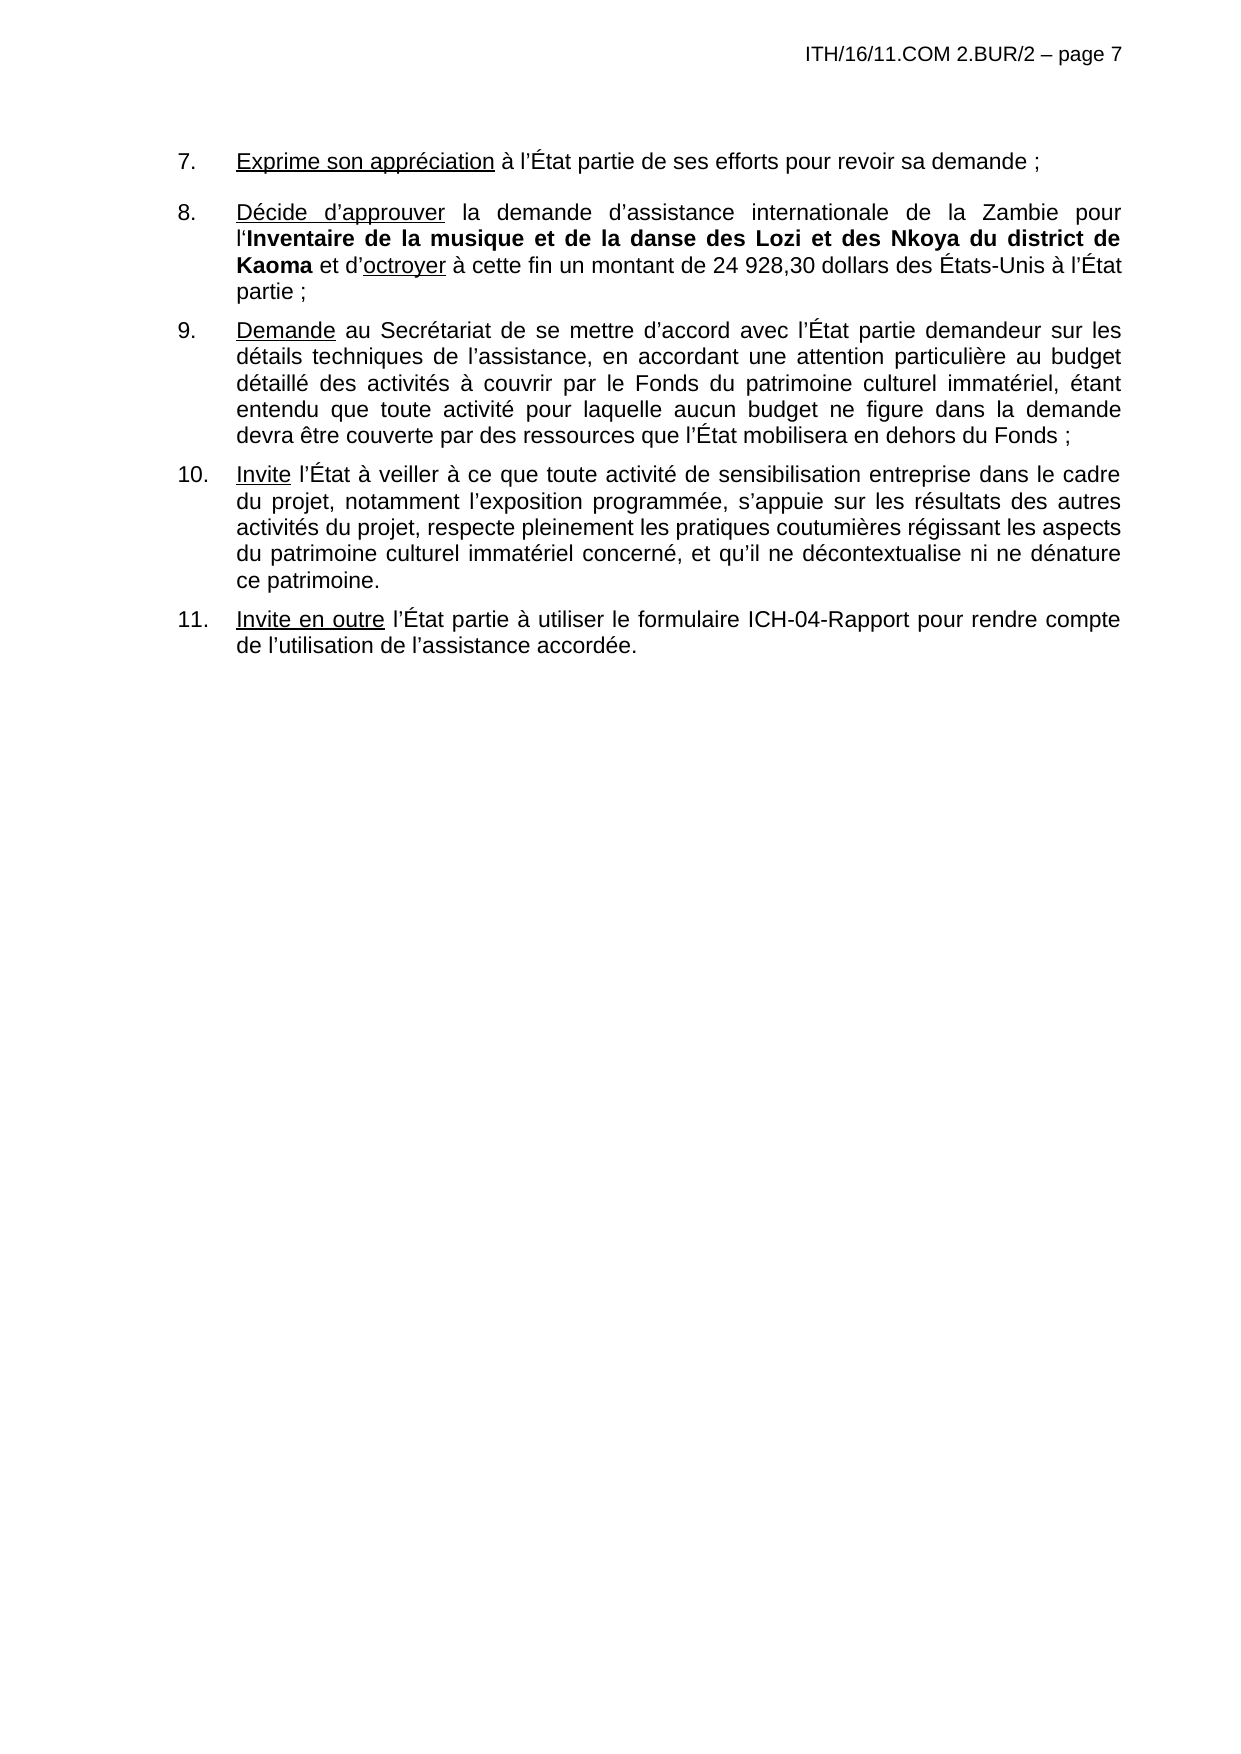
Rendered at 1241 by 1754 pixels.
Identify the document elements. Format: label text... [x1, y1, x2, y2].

list Décide d’approuver la demande d’assistance internationale de la Zambie pour l‘Inventaire de la musique et de la danse des Lozi et des Nkoya du district de Kaoma et d’octroyer à cette fin un montant de 24 928,30 dollars des États-Unis à l’État partie ; [177, 199, 1122, 304]
list Invite en outre l’État partie à utiliser le formulaire ICH-04-Rapport pour rendre compte de l’utilisation de l’assistance accordée. [177, 606, 1122, 658]
list Invite l’État à veiller à ce que toute activité de sensibilisation entreprise dans le cadre du projet, notamment l’exposition programmée, s’appuie sur les résultats des autres activités du projet, respecte pleinement les pratiques coutumières régissant les aspects du patrimoine culturel immatériel concerné, et qu’il ne décontextualise ni ne dénature ce patrimoine. [177, 461, 1122, 593]
list Exprime son appréciation à l’État partie de ses efforts pour revoir sa demande ; [177, 148, 1122, 174]
list Demande au Secrétariat de se mettre d’accord avec l’État partie demandeur sur les détails techniques de l’assistance, en accordant une attention particulière au budget détaillé des activités à couvrir par le Fonds du patrimoine culturel immatériel, étant entendu que toute activité pour laquelle aucun budget ne figure dans la demande devra être couverte par des ressources que l’État mobilisera en dehors du Fonds ; [177, 317, 1122, 449]
